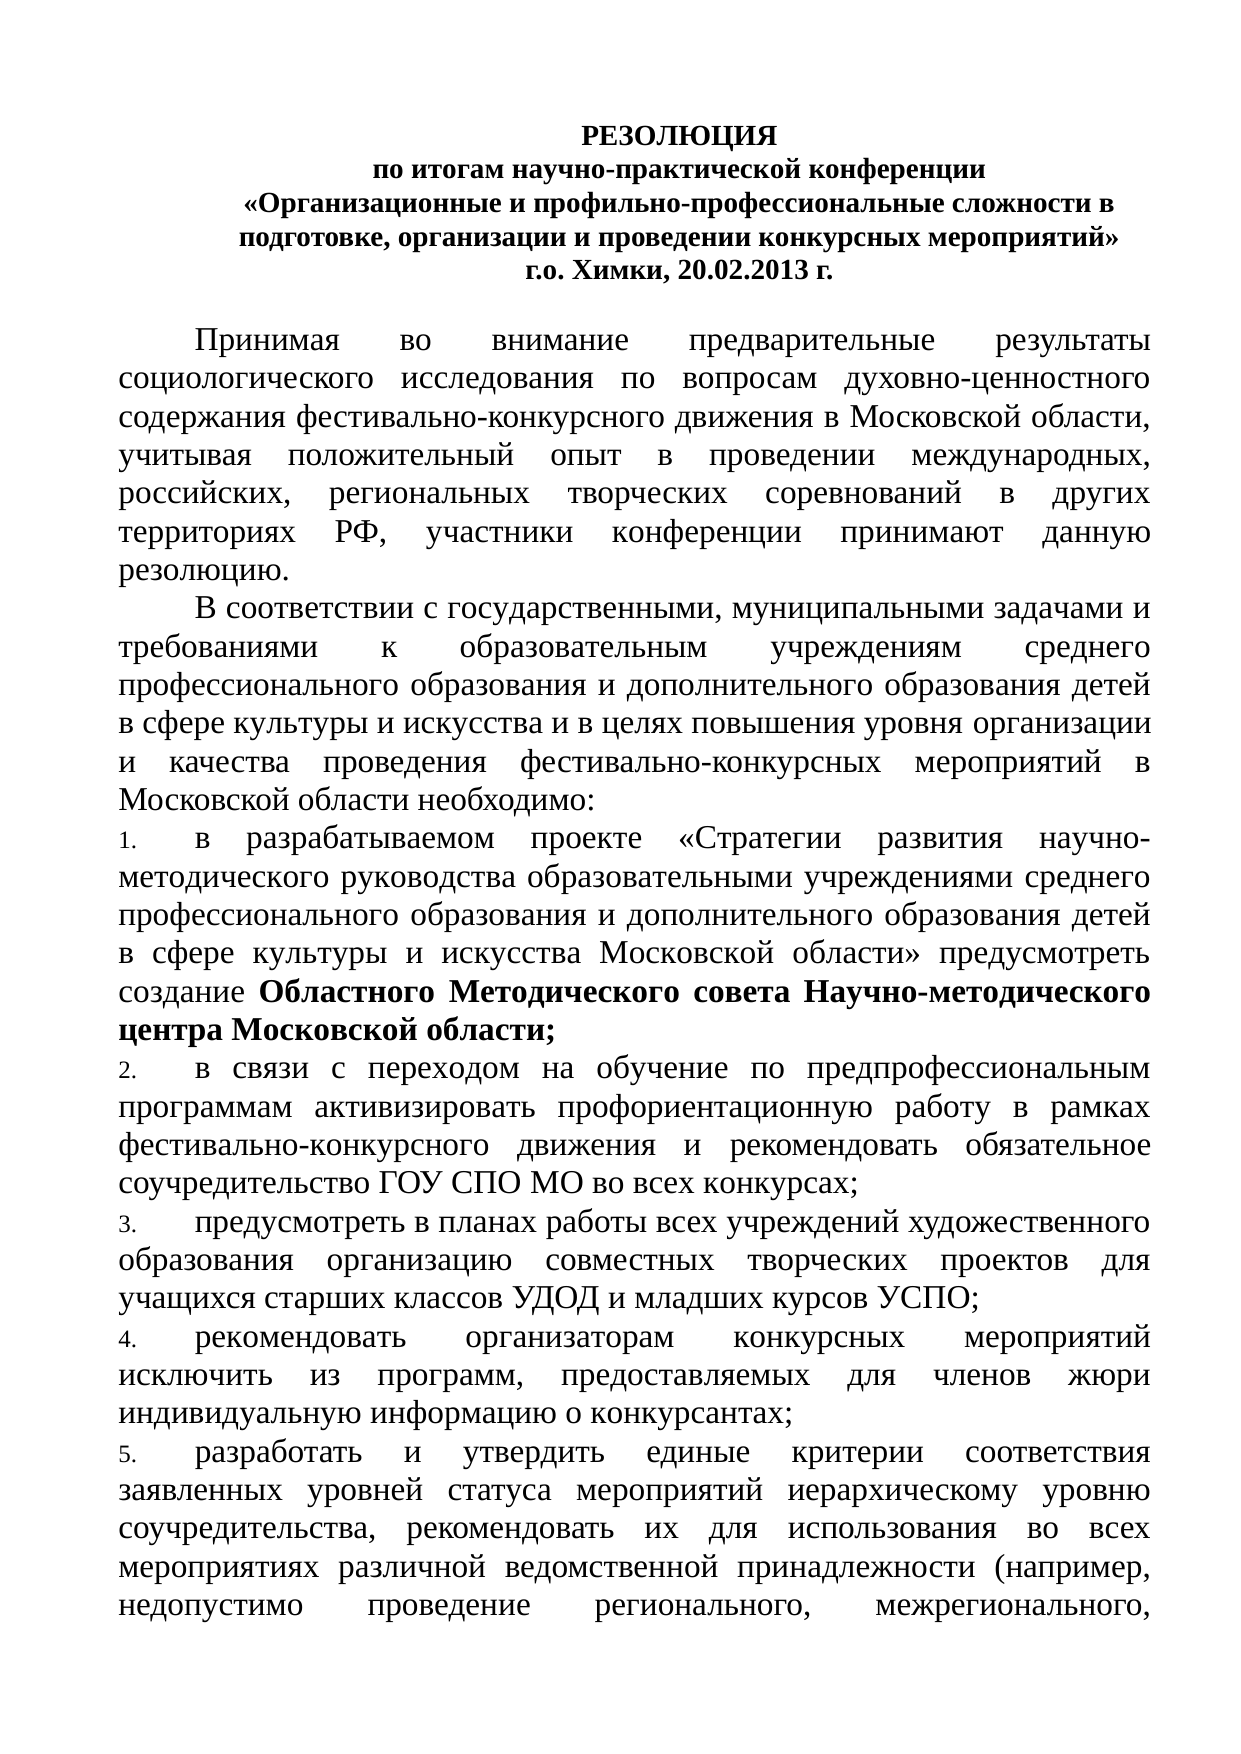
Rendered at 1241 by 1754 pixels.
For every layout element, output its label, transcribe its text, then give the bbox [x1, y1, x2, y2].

text г.о. Химки, 20.02.2013 г. [207, 252, 1152, 286]
list предусмотреть в планах работы всех учреждений художественного образования организацию совместных творческих проектов для учащихся старших классов УДОД и младших курсов УСПО; [118, 1201, 1152, 1316]
text Принимая во внимание предварительные результаты социологического исследования по вопросам духовно-ценностного содержания фестивально-конкурсного движения в Московской области, учитывая положительный опыт в проведении международных, российских, региональных творческих соревнований в других территориях РФ, участники конференции принимают данную резолюцию. [118, 319, 1152, 588]
text «Организационные и профильно-профессиональные сложности в подготовке, организации и проведении конкурсных мероприятий» [207, 185, 1152, 252]
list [118, 1431, 1152, 1623]
list в разрабатываемом проекте «Стратегии развития научно-методического руководства образовательными учреждениями среднего профессионального образования и дополнительного образования детей в сфере культуры и искусства Московской области» предусмотреть создание Областного Методического совета Научно-методического центра Московской области; [118, 818, 1152, 1048]
list рекомендовать организаторам конкурсных мероприятий исключить из программ, предоставляемых для членов жюри индивидуальную информацию о конкурсантах; [118, 1316, 1152, 1431]
text по итогам научно-практической конференции [207, 152, 1152, 185]
text В соответствии с государственными, муниципальными задачами и требованиями к образовательным учреждениям среднего профессионального образования и дополнительного образования детей в сфере культуры и искусства и в целях повышения уровня организации и качества проведения фестивально-конкурсных мероприятий в Московской области необходимо: [118, 588, 1152, 818]
list в связи с переходом на обучение по предпрофессиональным программам активизировать профориентационную работу в рамках фестивально-конкурсного движения и рекомендовать обязательное соучредительство ГОУ СПО МО во всех конкурсах; [118, 1048, 1152, 1201]
text РЕЗОЛЮЦИЯ [207, 118, 1152, 152]
